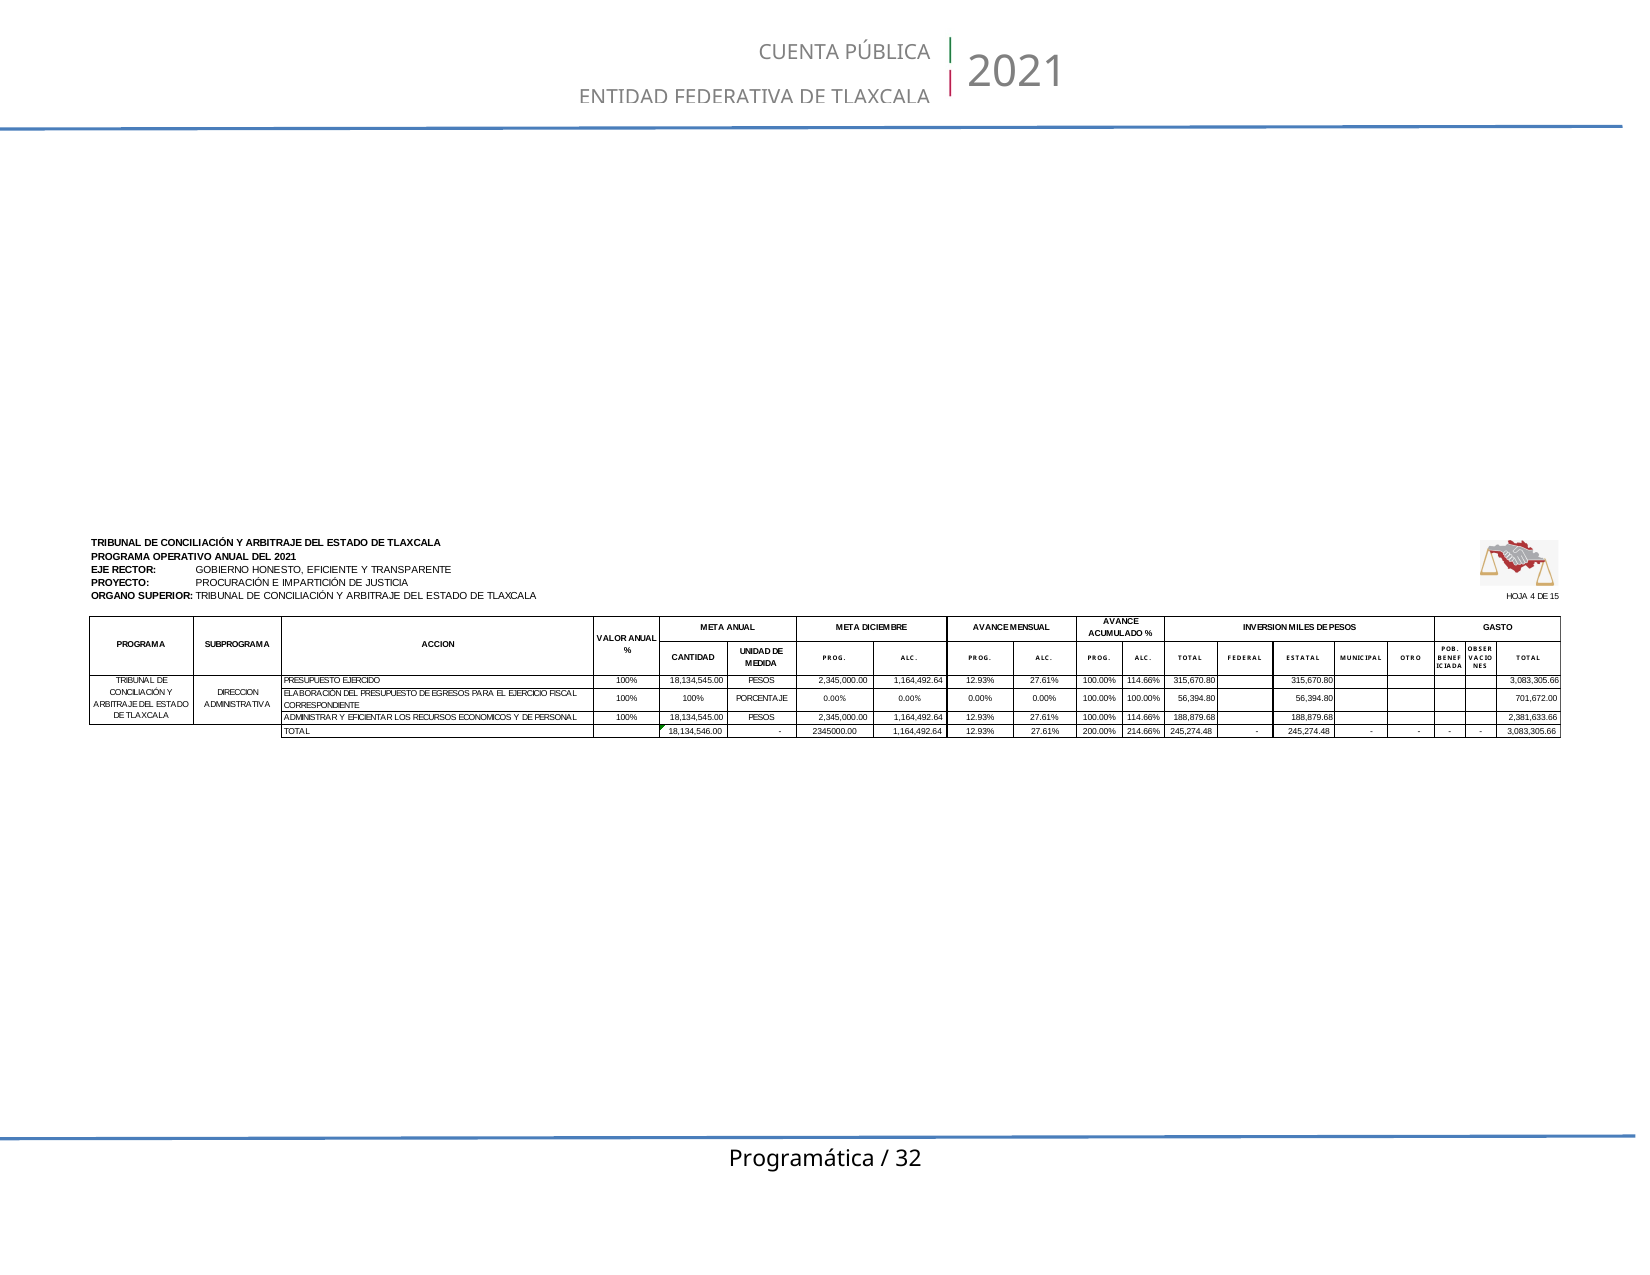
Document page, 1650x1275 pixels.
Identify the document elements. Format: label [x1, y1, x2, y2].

picture [945, 28, 961, 99]
